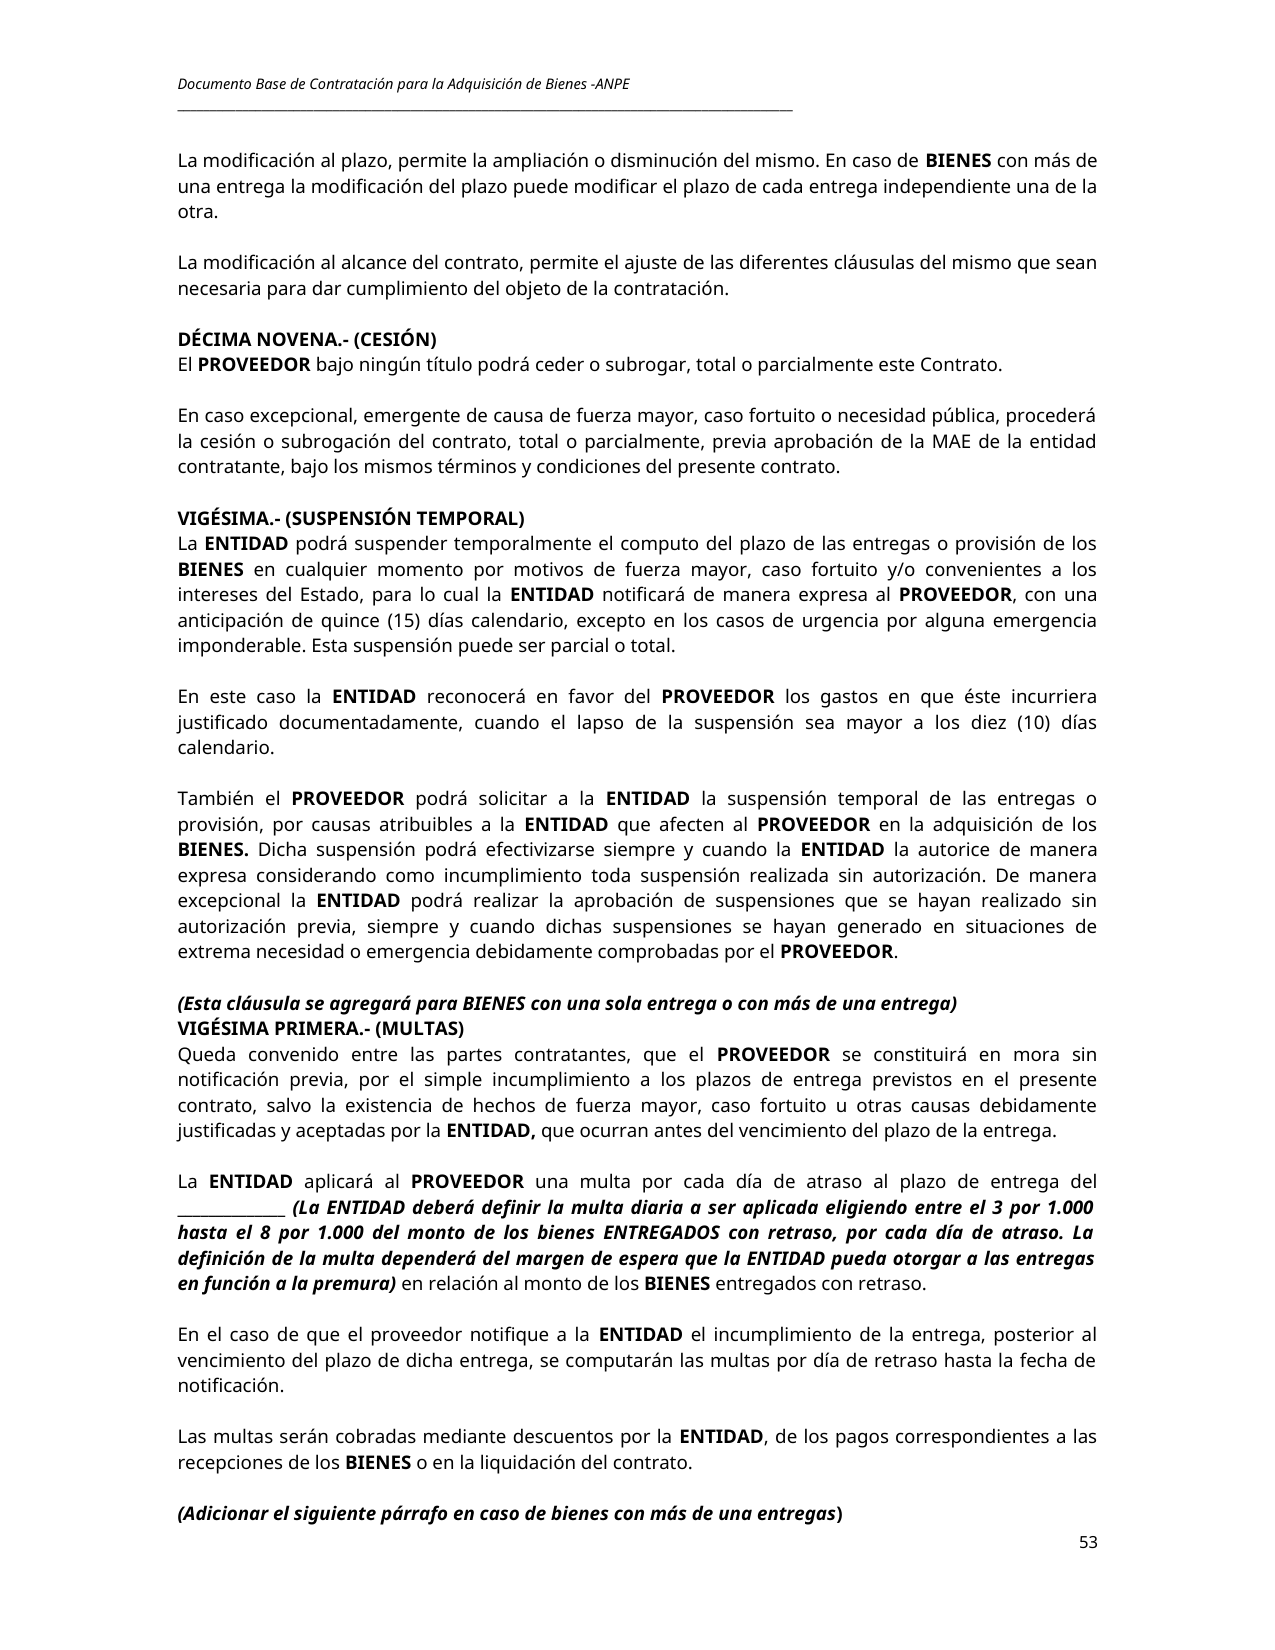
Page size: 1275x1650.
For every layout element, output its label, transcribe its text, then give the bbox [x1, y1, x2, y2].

text DÉCIMA NOVENA.- (CESIÓN) [177, 326, 1098, 352]
text En caso excepcional, emergente de causa de fuerza mayor, caso fortuito o necesidad pública, procederá la cesión o subrogación del contrato, total o parcialmente, previa aprobación de la MAE de la entidad contratante, bajo los mismos términos y condiciones del presente contrato. [177, 403, 1098, 479]
text También el PROVEEDOR podrá solicitar a la ENTIDAD la suspensión temporal de las entregas o provisión, por causas atribuibles a la ENTIDAD que afecten al PROVEEDOR en la adquisición de los BIENES. Dicha suspensión podrá efectivizarse siempre y cuando la ENTIDAD la autorice de manera expresa considerando como incumplimiento toda suspensión realizada sin autorización. De manera excepcional la ENTIDAD podrá realizar la aprobación de suspensiones que se hayan realizado sin autorización previa, siempre y cuando dichas suspensiones se hayan generado en situaciones de extrema necesidad o emergencia debidamente comprobadas por el PROVEEDOR. [177, 786, 1098, 964]
text La modificación al plazo, permite la ampliación o disminución del mismo. En caso de BIENES con más de una entrega la modificación del plazo puede modificar el plazo de cada entrega independiente una de la otra. [177, 148, 1098, 224]
text El PROVEEDOR bajo ningún título podrá ceder o subrogar, total o parcialmente este Contrato. [177, 352, 1098, 377]
text La ENTIDAD aplicará al PROVEEDOR una multa por cada día de atraso al plazo de entrega del ______________ (La ENTIDAD deberá definir la multa diaria a ser aplicada eligiendo entre el 3 por 1.000 hasta el 8 por 1.000 del monto de los bienes ENTREGADOS con retraso, por cada día de atraso. La definición de la multa dependerá del margen de espera que la ENTIDAD pueda otorgar a las entregas en función a la premura) en relación al monto de los BIENES entregados con retraso. [177, 1168, 1098, 1296]
text VIGÉSIMA.- (SUSPENSIÓN TEMPORAL) [177, 505, 1098, 530]
text Queda convenido entre las partes contratantes, que el PROVEEDOR se constituirá en mora sin notificación previa, por el simple incumplimiento a los plazos de entrega previstos en el presente contrato, salvo la existencia de hechos de fuerza mayor, caso fortuito u otras causas debidamente justificadas y aceptadas por la ENTIDAD, que ocurran antes del vencimiento del plazo de la entrega. [177, 1041, 1098, 1143]
text Las multas serán cobradas mediante descuentos por la ENTIDAD, de los pagos correspondientes a las recepciones de los BIENES o en la liquidación del contrato. [177, 1424, 1098, 1475]
text VIGÉSIMA PRIMERA.- (MULTAS) [177, 1015, 1098, 1041]
text (Esta cláusula se agregará para BIENES con una sola entrega o con más de una entrega) [177, 990, 1098, 1015]
text En este caso la ENTIDAD reconocerá en favor del PROVEEDOR los gastos en que éste incurriera justificado documentadamente, cuando el lapso de la suspensión sea mayor a los diez (10) días calendario. [177, 683, 1098, 760]
text (Adicionar el siguiente párrafo en caso de bienes con más de una entregas) [177, 1500, 1098, 1526]
text La modificación al alcance del contrato, permite el ajuste de las diferentes cláusulas del mismo que sean necesaria para dar cumplimiento del objeto de la contratación. [177, 250, 1098, 301]
text La ENTIDAD podrá suspender temporalmente el computo del plazo de las entregas o provisión de los BIENES en cualquier momento por motivos de fuerza mayor, caso fortuito y/o convenientes a los intereses del Estado, para lo cual la ENTIDAD notificará de manera expresa al PROVEEDOR, con una anticipación de quince (15) días calendario, excepto en los casos de urgencia por alguna emergencia imponderable. Esta suspensión puede ser parcial o total. [177, 530, 1098, 658]
text En el caso de que el proveedor notifique a la ENTIDAD el incumplimiento de la entrega, posterior al vencimiento del plazo de dicha entrega, se computarán las multas por día de retraso hasta la fecha de notificación. [177, 1322, 1098, 1398]
